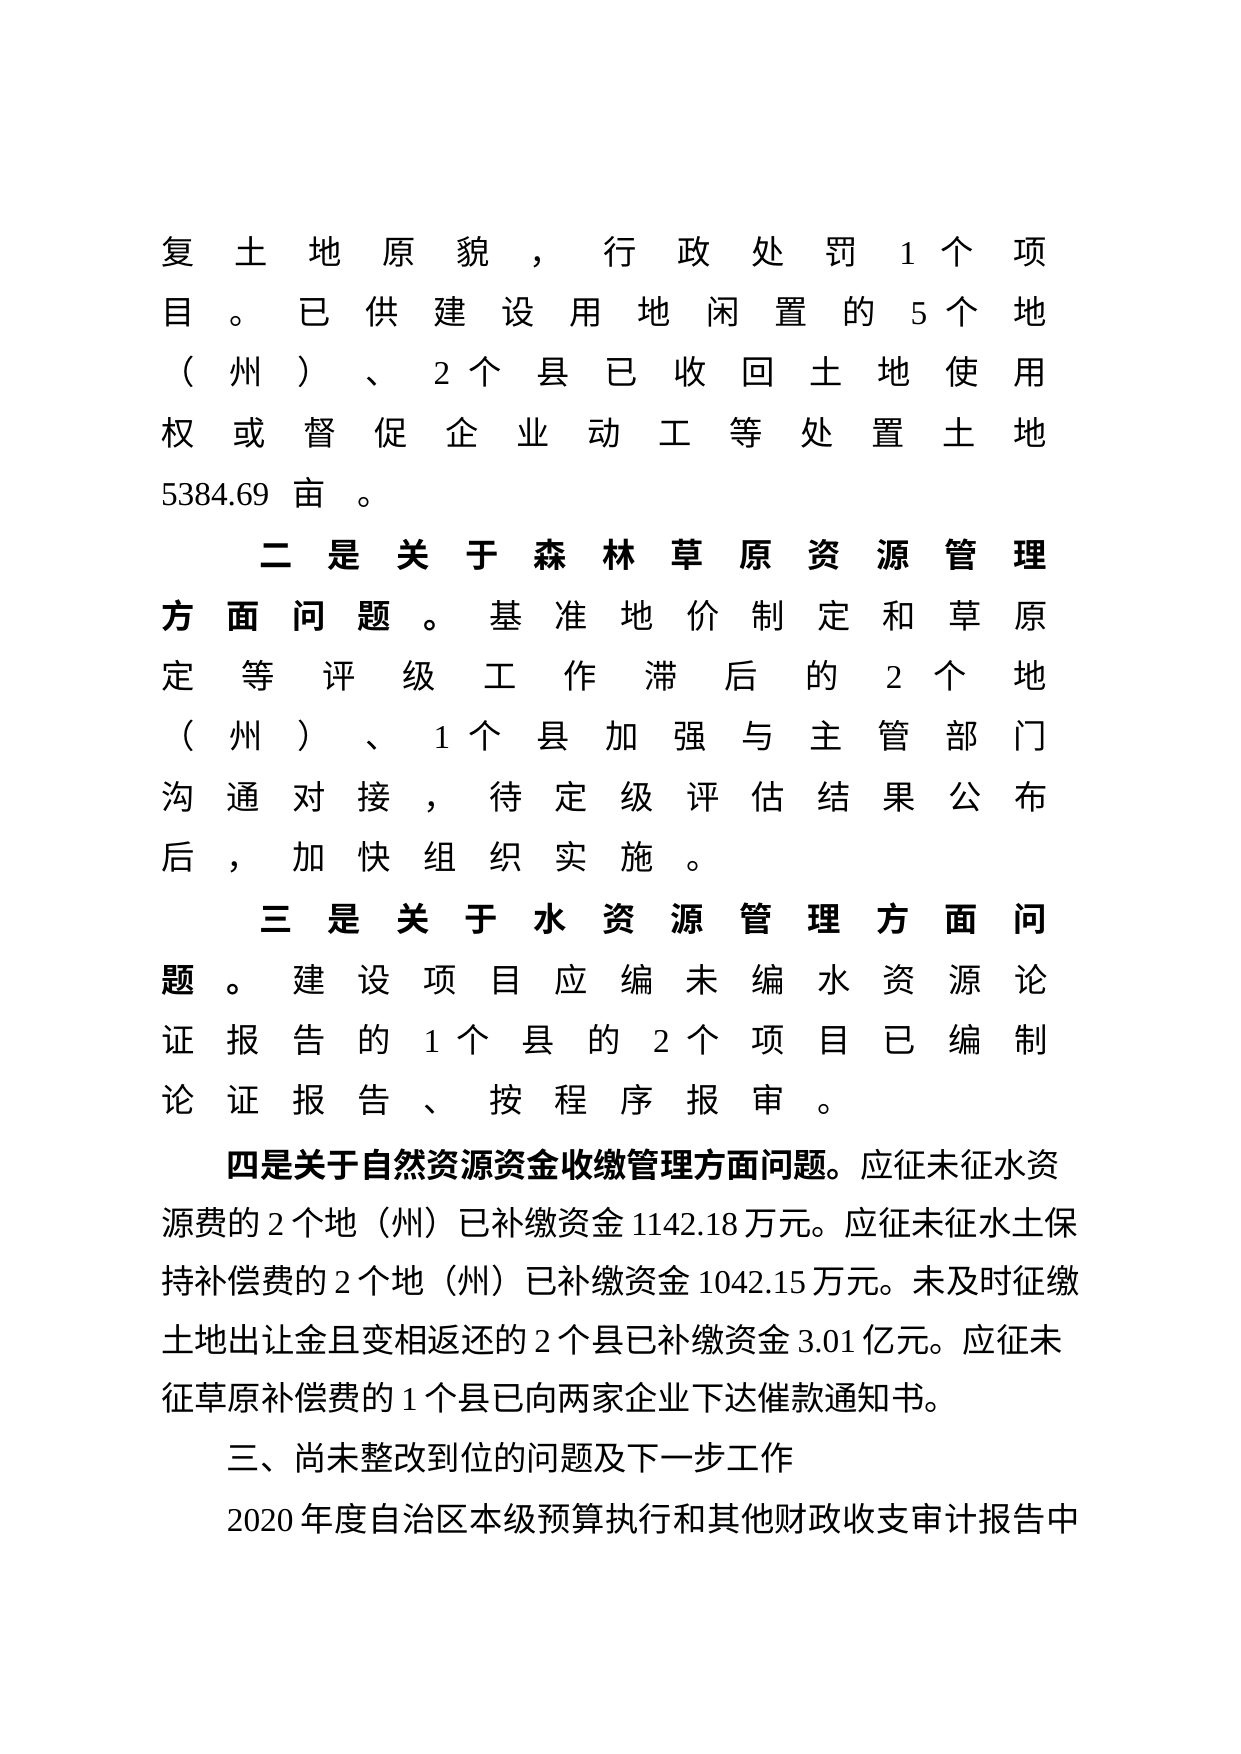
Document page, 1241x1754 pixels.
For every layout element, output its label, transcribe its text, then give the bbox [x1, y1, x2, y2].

list 尚未整改到位的问题及下一步工作 [152, 1424, 1088, 1484]
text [152, 1484, 1088, 1545]
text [152, 219, 1088, 523]
text 三是关于水资源管理方面问题。建设项目应编未编水资源论证报告的1个县的2个项目已编制论证报告、按程序报审。 [152, 887, 1088, 1130]
text 四是关于自然资源资金收缴管理方面问题。应征未征水资源费的2个地（州）已补缴资金1142.18万元。应征未征水土保持补偿费的2个地（州）已补缴资金1042.15万元。未及时征缴土地出让金且变相返还的2个县已补缴资金3.01亿元。应征未征草原补偿费的1个县已向两家企业下达催款通知书。 [152, 1130, 1088, 1424]
text 二是关于森林草原资源管理方面问题。基准地价制定和草原定等评级工作滞后的2个地（州）、1个县加强与主管部门沟通对接，待定级评估结果公布后，加快组织实施。 [152, 523, 1088, 887]
